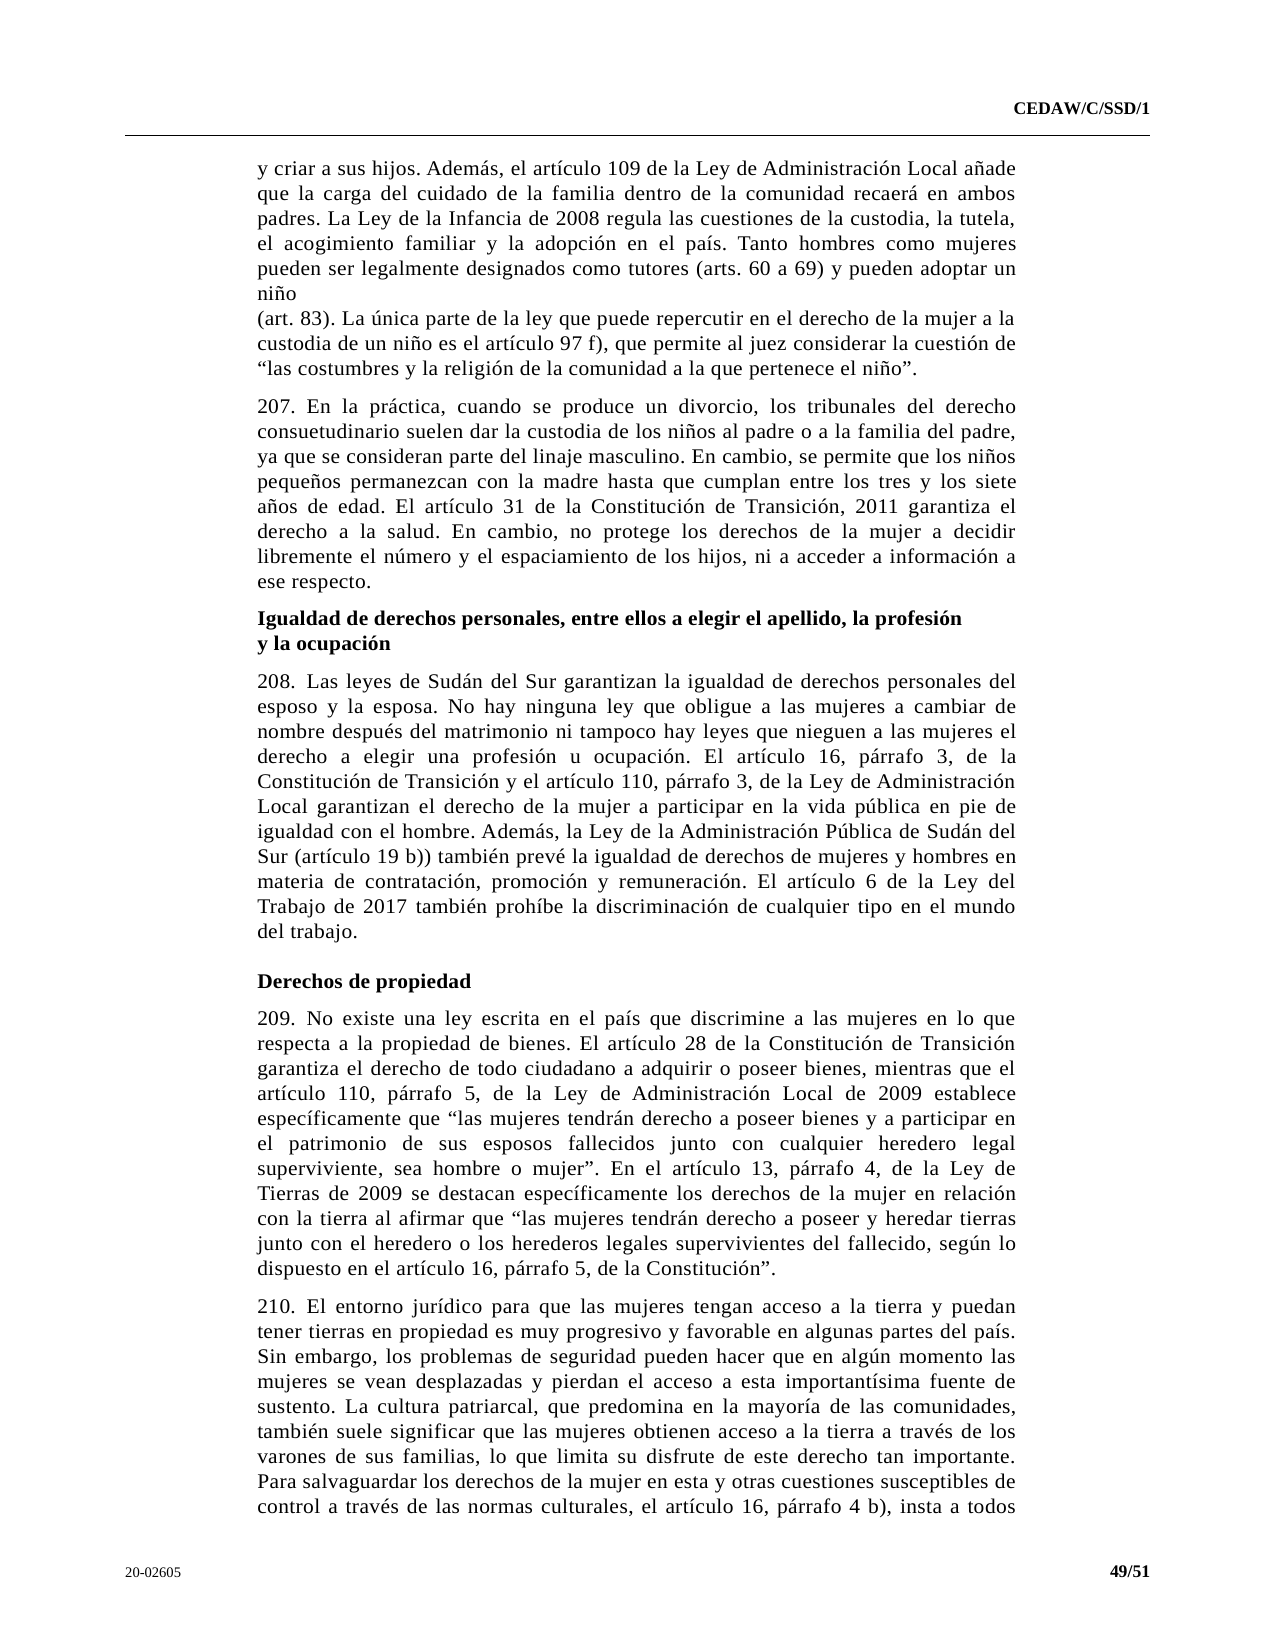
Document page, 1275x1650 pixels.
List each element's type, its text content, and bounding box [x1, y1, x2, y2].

list No existe una ley escrita en el país que discrimine a las mujeres en lo que respecta a la propiedad de bienes. El artículo 28 de la Constitución de Transición garantiza el derecho de todo ciudadano a adquirir o poseer bienes, mientras que el artículo 110, párrafo 5, de la Ley de Administración Local de 2009 establece específicamente que “las mujeres tendrán derecho a poseer bienes y a participar en el patrimonio de sus esposos fallecidos junto con cualquier heredero legal superviviente, sea hombre o mujer”. En el artículo 13, párrafo 4, de la Ley de Tierras de 2009 se destacan específicamente los derechos de la mujer en relación con la tierra al afirmar que “las mujeres tendrán derecho a poseer y heredar tierras junto con el heredero o los herederos legales supervivientes del fallecido, según lo dispuesto en el artículo 16, párrafo 5, de la Constitución”. [257, 1006, 1018, 1281]
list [257, 1293, 1018, 1518]
list En la práctica, cuando se produce un divorcio, los tribunales del derecho consuetudinario suelen dar la custodia de los niños al padre o a la familia del padre, ya que se consideran parte del linaje masculino. En cambio, se permite que los niños pequeños permanezcan con la madre hasta que cumplan entre los tres y los siete años de edad. El artículo 31 de la Constitución de Transición, 2011 garantiza el derecho a la salud. En cambio, no protege los derechos de la mujer a decidir libremente el número y el espaciamiento de los hijos, ni a acceder a información a ese respecto. [257, 393, 1018, 593]
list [257, 156, 1018, 381]
list Las leyes de Sudán del Sur garantizan la igualdad de derechos personales del esposo y la esposa. No hay ninguna ley que obligue a las mujeres a cambiar de nombre después del matrimonio ni tampoco hay leyes que nieguen a las mujeres el derecho a elegir una profesión u ocupación. El artículo 16, párrafo 3, de la Constitución de Transición y el artículo 110, párrafo 3, de la Ley de Administración Local garantizan el derecho de la mujer a participar en la vida pública en pie de igualdad con el hombre. Además, la Ley de la Administración Pública de Sudán del Sur (artículo 19 b)) también prevé la igualdad de derechos de mujeres y hombres en materia de contratación, promoción y remuneración. El artículo 6 de la Ley del Trabajo de 2017 también prohíbe la discriminación de cualquier tipo en el mundo del trabajo. [257, 668, 1018, 943]
text Igualdad de derechos personales, entre ellos a elegir el apellido, la profesión y la ocupación [125, 606, 969, 656]
text Derechos de propiedad [125, 968, 1018, 993]
